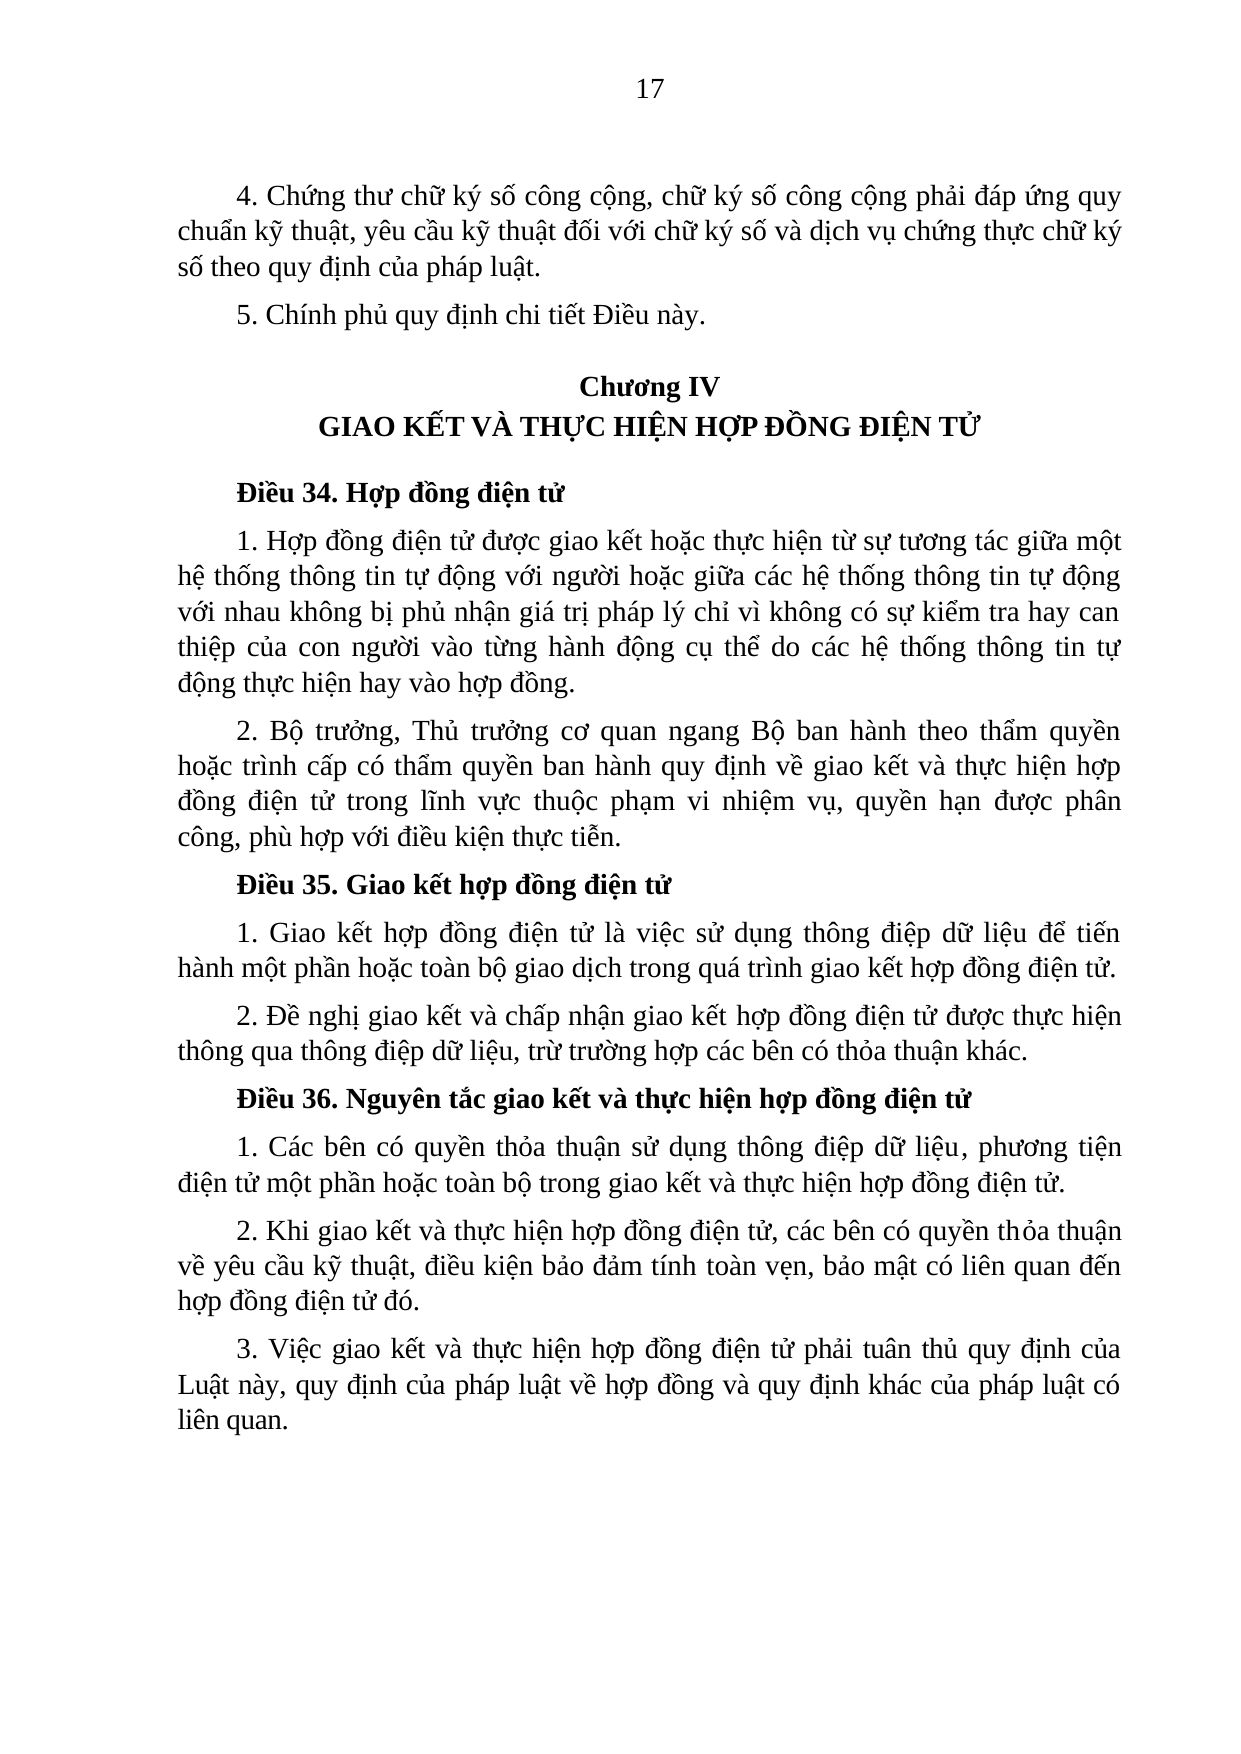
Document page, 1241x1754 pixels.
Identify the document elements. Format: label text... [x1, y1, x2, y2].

text 1. Các bên có quyền thỏa thuận sử dụng thông điệp dữ liệu, phương tiện điện tử một phần hoặc toàn bộ trong giao kết và thực hiện hợp đồng điện tử. [177, 1128, 1122, 1199]
text 1. Hợp đồng điện tử được giao kết hoặc thực hiện từ sự tương tác giữa một hệ thống thông tin tự động với người hoặc giữa các hệ thống thông tin tự động với nhau không bị phủ nhận giá trị pháp lý chỉ vì không có sự kiểm tra hay can thiệp của con người vào từng hành động cụ thể do các hệ thống thông tin tự động thực hiện hay vào hợp đồng. [177, 522, 1122, 699]
text 2. Khi giao kết và thực hiện hợp đồng điện tử, các bên có quyền thỏa thuận về yêu cầu kỹ thuật, điều kiện bảo đảm tính toàn vẹn, bảo mật có liên quan đến hợp đồng điện tử đó. [177, 1212, 1122, 1318]
text 3. Việc giao kết và thực hiện hợp đồng điện tử phải tuân thủ quy định của Luật này, quy định của pháp luật về hợp đồng và quy định khác của pháp luật có liên quan. [177, 1330, 1122, 1437]
text 1. Giao kết hợp đồng điện tử là việc sử dụng thông điệp dữ liệu để tiến hành một phần hoặc toàn bộ giao dịch trong quá trình giao kết hợp đồng điện tử. [177, 914, 1122, 984]
subtitle Chương IV GIAO KẾT VÀ THỰC HIỆN HỢP ĐỒNG ĐIỆN TỬ [177, 369, 1122, 442]
text 2. Đề nghị giao kết và chấp nhận giao kết hợp đồng điện tử được thực hiện thông qua thông điệp dữ liệu, trừ trường hợp các bên có thỏa thuận khác. [177, 997, 1122, 1068]
subtitle Điều 35. Giao kết hợp đồng điện tử [177, 866, 1122, 901]
subtitle Điều 34. Hợp đồng điện tử [177, 474, 1122, 509]
text 4. Chứng thư chữ ký số công cộng, chữ ký số công cộng phải đáp ứng quy chuẩn kỹ thuật, yêu cầu kỹ thuật đối với chữ ký số và dịch vụ chứng thực chữ ký số theo quy định của pháp luật. [177, 177, 1122, 283]
text 2. Bộ trưởng, Thủ trưởng cơ quan ngang Bộ ban hành theo thẩm quyền hoặc trình cấp có thẩm quyền ban hành quy định về giao kết và thực hiện hợp đồng điện tử trong lĩnh vực thuộc phạm vi nhiệm vụ, quyền hạn được phân công, phù hợp với điều kiện thực tiễn. [177, 712, 1122, 853]
subtitle Điều 36. Nguyên tắc giao kết và thực hiện hợp đồng điện tử [177, 1080, 1122, 1116]
text 5. Chính phủ quy định chi tiết Điều này. [177, 296, 1122, 331]
